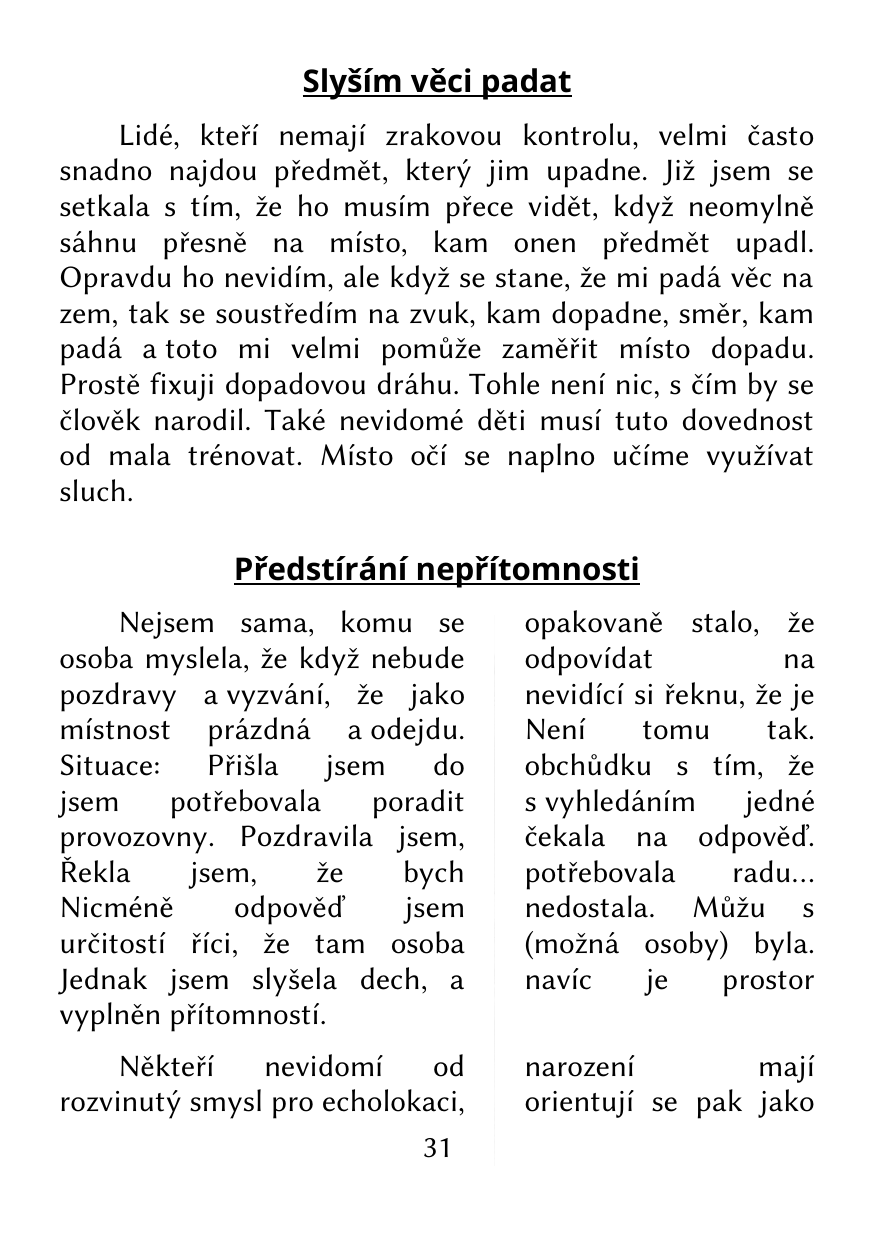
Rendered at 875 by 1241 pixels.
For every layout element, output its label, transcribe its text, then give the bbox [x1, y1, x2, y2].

text Lidé, kteří nemají zrakovou kontrolu, velmi často snadno najdou předmět, který jim upadne. Již jsem se setkala s tím, že ho musím přece vidět, když neomylně sáhnu přesně na místo, kam onen předmět upadl. Opravdu ho nevidím, ale když se stane, že mi padá věc na zem, tak se soustředím na zvuk, kam dopadne, směr, kam padá a toto mi velmi pomůže zaměřit místo dopadu. Prostě fixuji dopadovou dráhu. Tohle není nic, s čím by se člověk narodil. Také nevidomé děti musí tuto dovednost od mala trénovat. Místo očí se naplno učíme využívat sluch. [59, 117, 815, 509]
subtitle Předstírání nepřítomnosti [59, 547, 815, 589]
subtitle Slyším věci padat [59, 59, 815, 102]
text Nejsem sama, komu se opakovaně stalo, že osoba myslela, že když nebude odpovídat na pozdravy a vyzvání, že jako nevidící si řeknu, že je místnost prázdná a odejdu. Není tomu tak. Situace: Přišla jsem do obchůdku s tím, že jsem potřebovala poradit s vyhledáním jedné provozovny. Pozdravila jsem, čekala na odpověď. Řekla jsem, že bych potřebovala radu… Nicméně odpověď jsem nedostala. Můžu s určitostí říci, že tam osoba (možná osoby) byla. Jednak jsem slyšela dech, a navíc je prostor vyplněn přítomností. [59, 605, 815, 1032]
